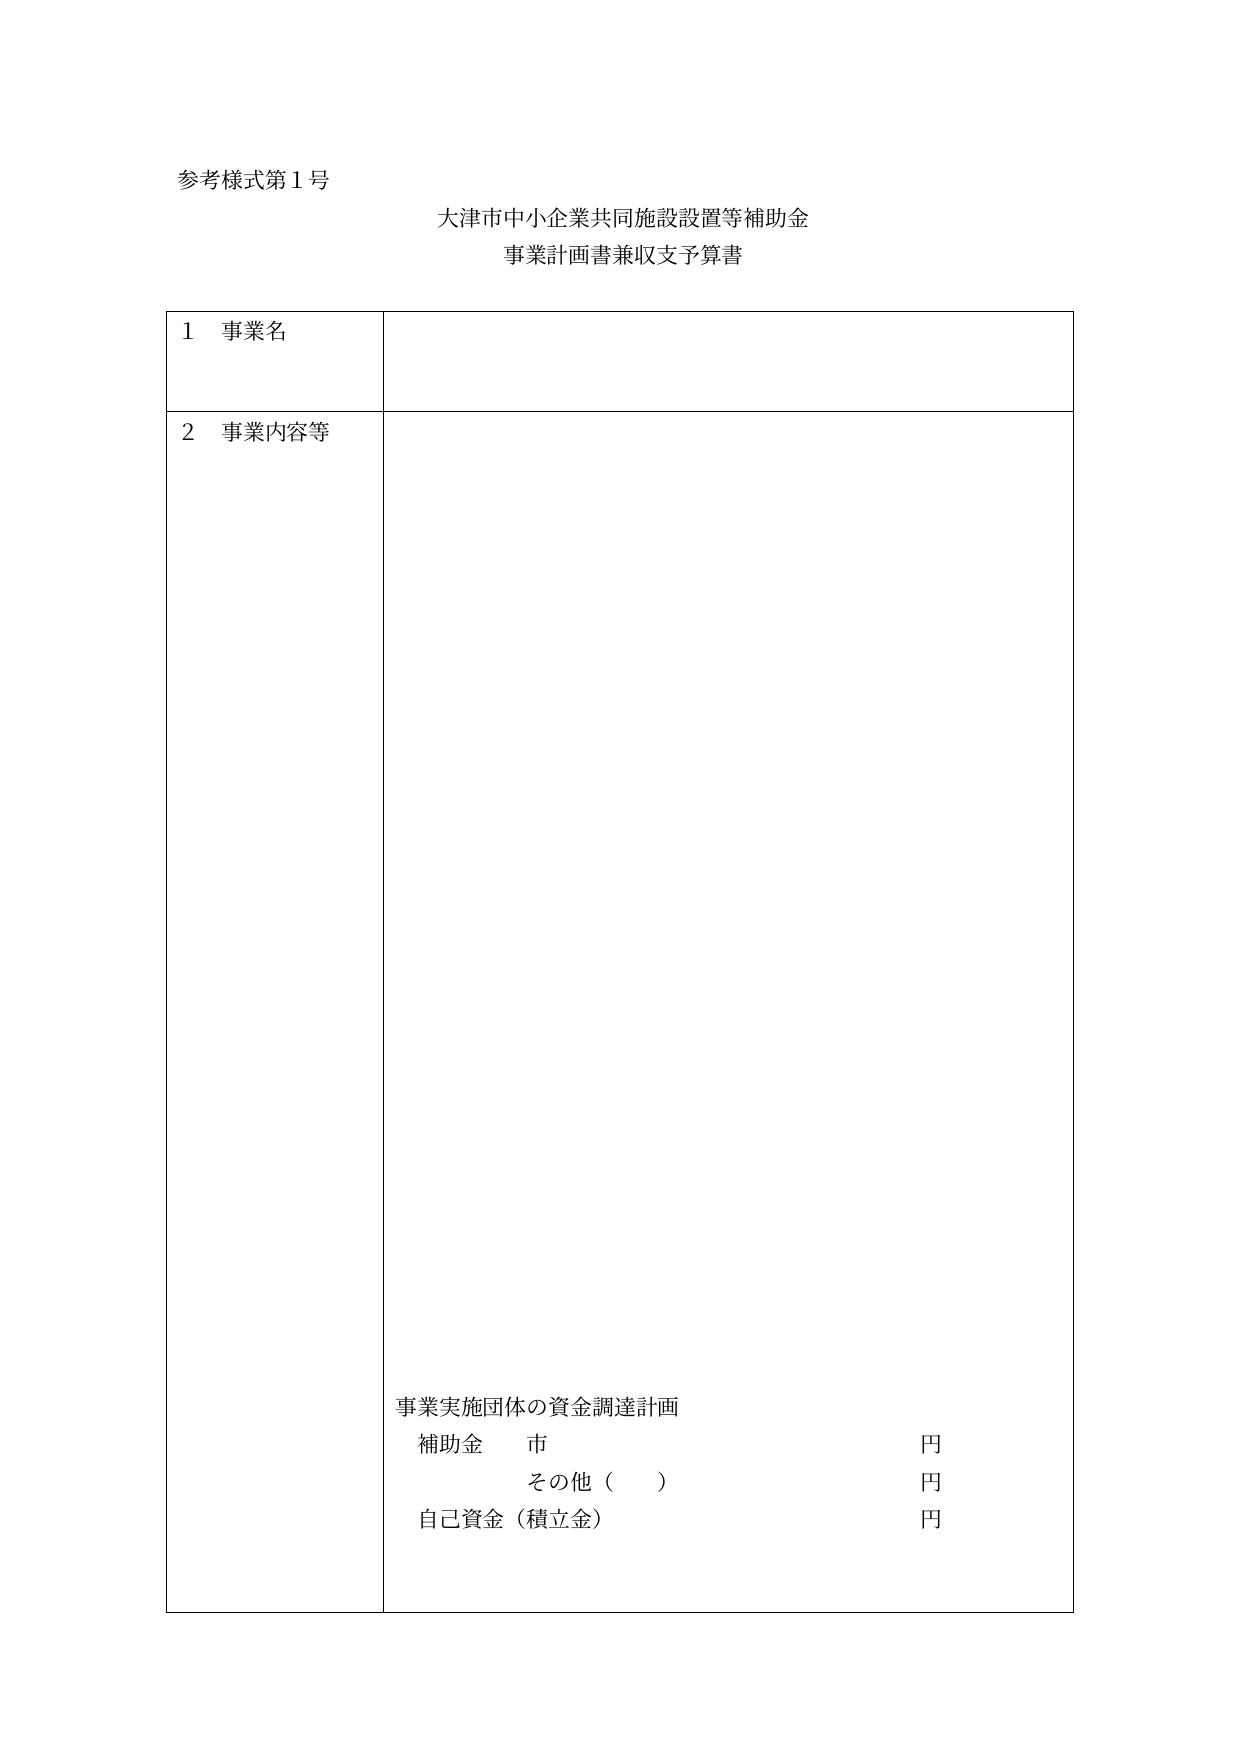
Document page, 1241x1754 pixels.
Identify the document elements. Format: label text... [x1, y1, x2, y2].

text 大津市中小企業共同施設設置等補助金 [177, 198, 1069, 236]
table_cell ２ 事業内容等 [167, 412, 383, 1612]
text 参考様式第１号 [177, 161, 1069, 198]
table_header [384, 312, 1073, 411]
table_header １ 事業名 [167, 312, 383, 411]
text 事業計画書兼収支予算書 [177, 236, 1069, 273]
table_cell 事業実施団体の資金調達計画 補助金 市 円 その他（ ） 円 自己資金（積立金） 円 [384, 412, 1073, 1612]
